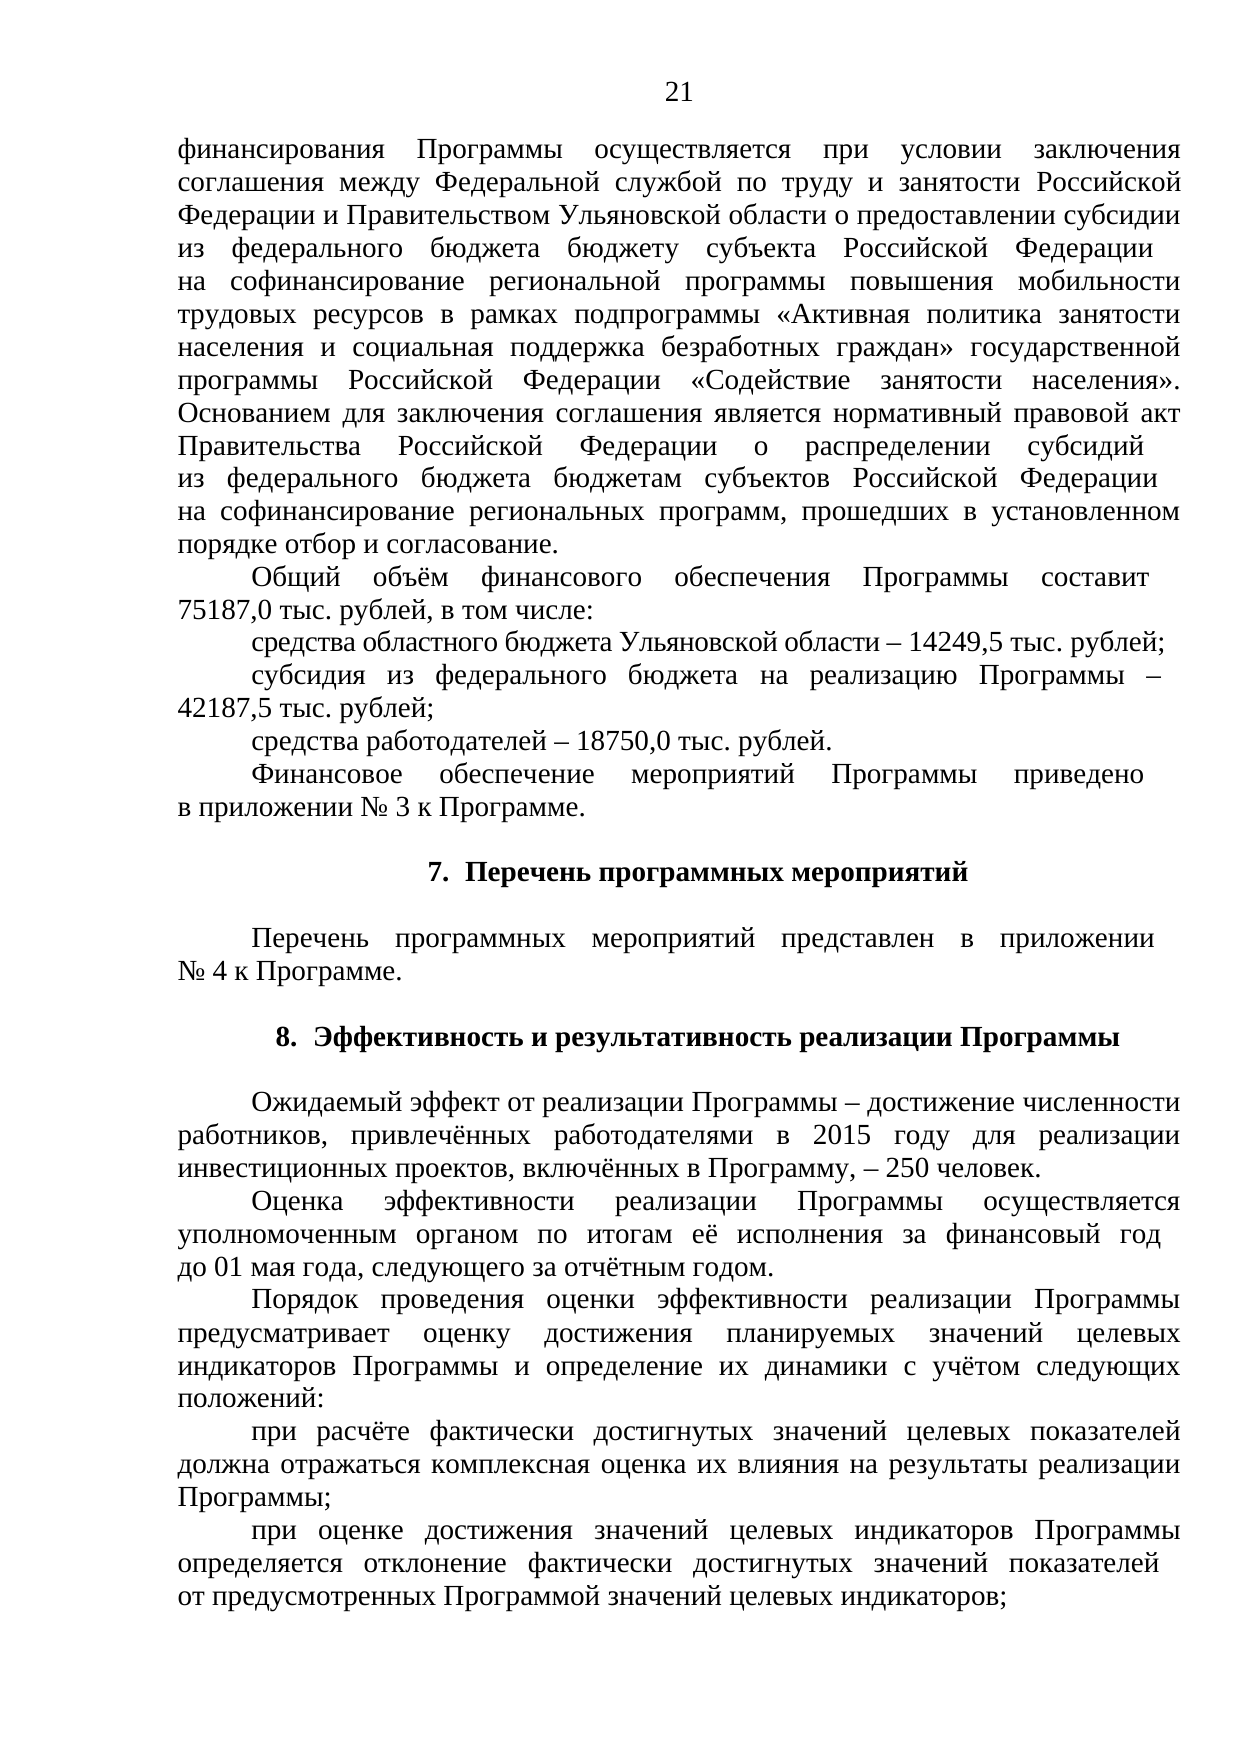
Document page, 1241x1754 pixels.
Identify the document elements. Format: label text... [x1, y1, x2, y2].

text средства работодателей – 18750,0 тыс. рублей. [177, 724, 1181, 757]
text Перечень программных мероприятий представлен в приложении № 4 к Программе. [177, 921, 1181, 987]
text Порядок проведения оценки эффективности реализации Программы предусматривает оценку достижения планируемых значений целевых индикаторов Программы и определение их динамики с учётом следующих положений: [177, 1283, 1181, 1414]
list Эффективность и результативность реализации Программы [215, 1020, 1181, 1052]
text средства областного бюджета Ульяновской области – 14249,5 тыс. рублей; [177, 626, 1181, 658]
list Перечень программных мероприятий [215, 856, 1181, 888]
text Ожидаемый эффект от реализации Программы – достижение численности работников, привлечённых работодателями в 2015 году для реализации инвестиционных проектов, включённых в Программу, – 250 человек. [177, 1085, 1181, 1184]
text при оценке достижения значений целевых индикаторов Программы определяется отклонение фактически достигнутых значений показателей от предусмотренных Программой значений целевых индикаторов; [177, 1513, 1181, 1611]
text Оценка эффективности реализации Программы осуществляется уполномоченным органом по итогам её исполнения за финансовый год до 01 мая года, следующего за отчётным годом. [177, 1184, 1181, 1283]
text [177, 132, 1181, 560]
text при расчёте фактически достигнутых значений целевых показателей должна отражаться комплексная оценка их влияния на результаты реализации Программы; [177, 1414, 1181, 1513]
text Общий объём финансового обеспечения Программы составит 75187,0 тыс. рублей, в том числе: [177, 560, 1182, 626]
text субсидия из федерального бюджета на реализацию Программы – 42187,5 тыс. рублей; [177, 658, 1182, 724]
text Финансовое обеспечение мероприятий Программы приведено в приложении № 3 к Программе. [177, 757, 1181, 823]
